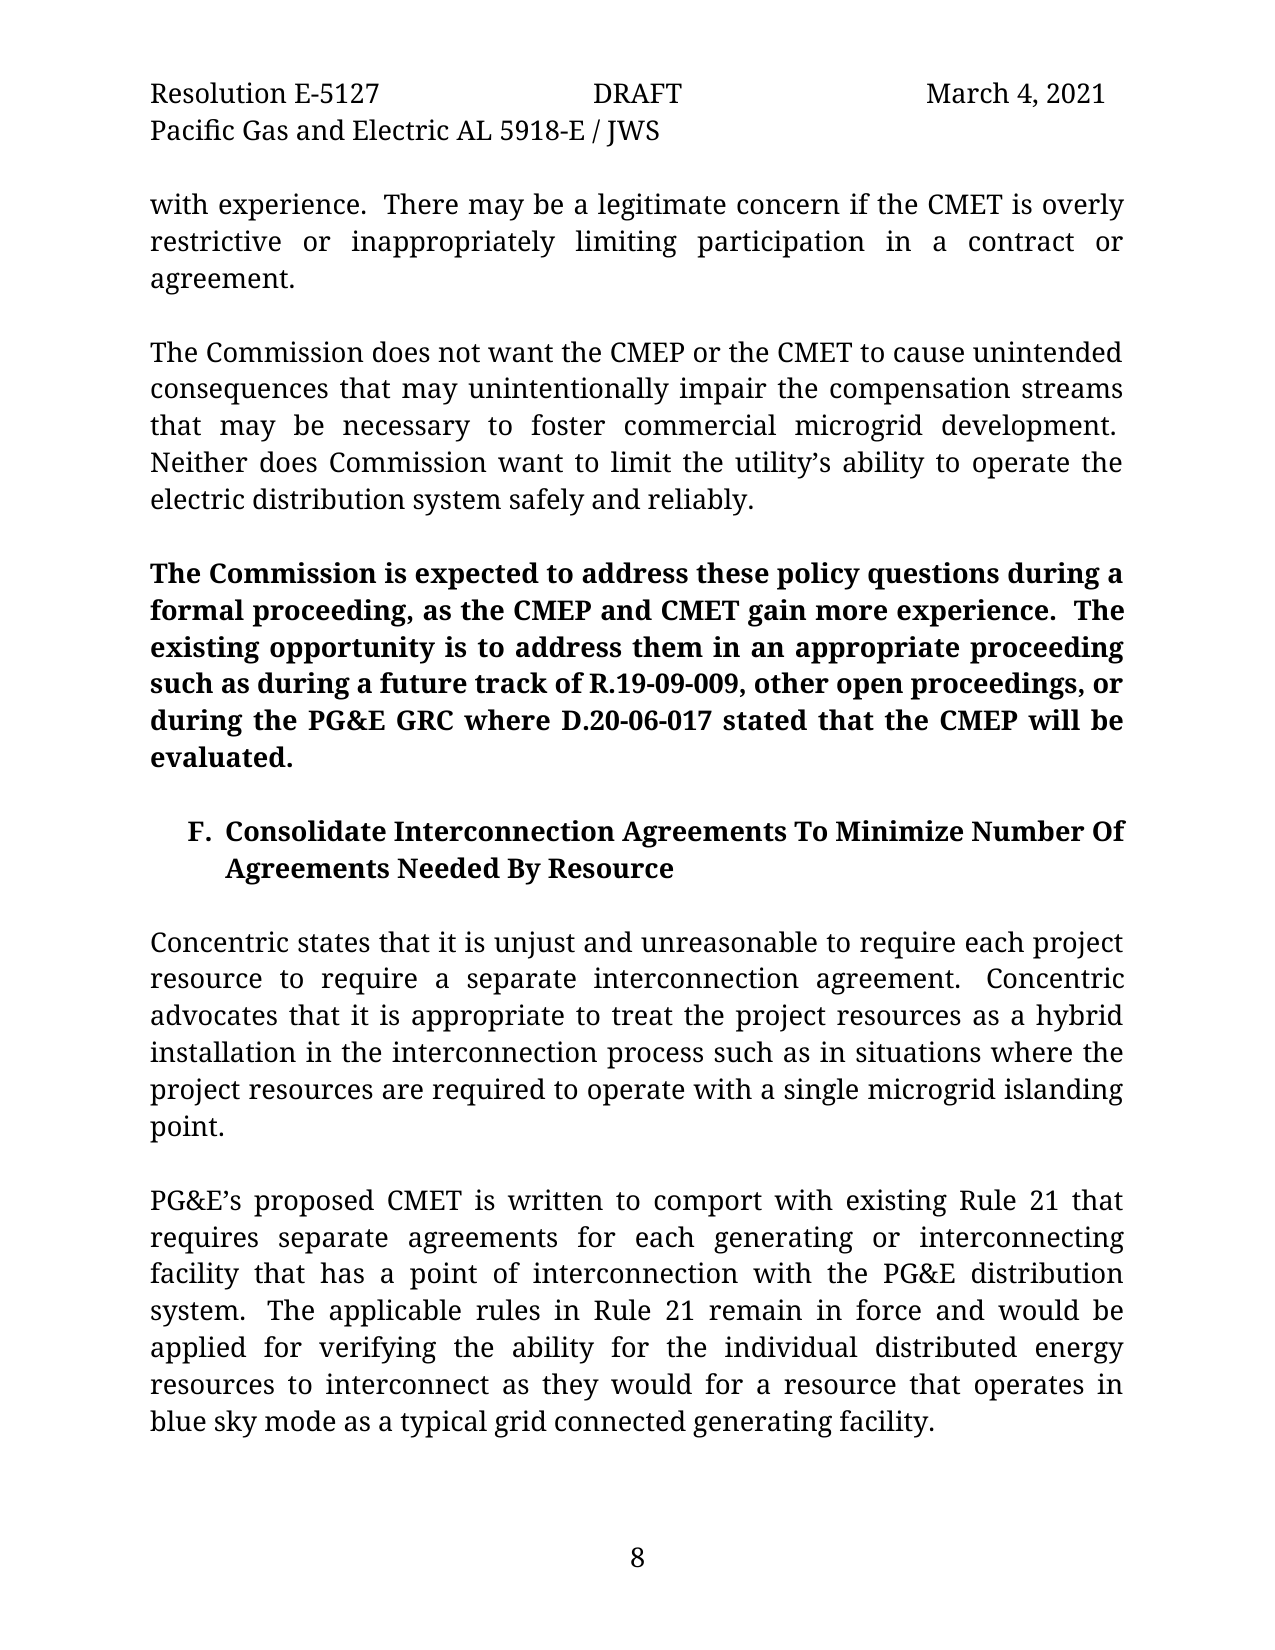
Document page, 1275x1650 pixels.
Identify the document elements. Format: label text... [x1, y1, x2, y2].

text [150, 186, 1125, 296]
text Concentric states that it is unjust and unreasonable to require each project resource to require a separate interconnection agreement. Concentric advocates that it is appropriate to treat the project resources as a hybrid installation in the interconnection process such as in situations where the project resources are required to operate with a single microgrid islanding point. [150, 923, 1125, 1144]
text PG&E’s proposed CMET is written to comport with existing Rule 21 that requires separate agreements for each generating or interconnecting facility that has a point of interconnection with the PG&E distribution system. The applicable rules in Rule 21 remain in force and would be applied for verifying the ability for the individual distributed energy resources to interconnect as they would for a resource that operates in blue sky mode as a typical grid connected generating facility. [150, 1181, 1125, 1439]
text The Commission is expected to address these policy questions during a formal proceeding, as the CMEP and CMET gain more experience. The existing opportunity is to address them in an appropriate proceeding such as during a future track of R.19-09-009, other open proceedings, or during the PG&E GRC where D.20-06-017 stated that the CMEP will be evaluated. [150, 554, 1125, 776]
list Consolidate Interconnection Agreements To Minimize Number Of Agreements Needed By Resource [187, 812, 1125, 886]
text The Commission does not want the CMEP or the CMET to cause unintended consequences that may unintentionally impair the compensation streams that may be necessary to foster commercial microgrid development. Neither does Commission want to limit the utility’s ability to operate the electric distribution system safely and reliably. [150, 333, 1125, 517]
